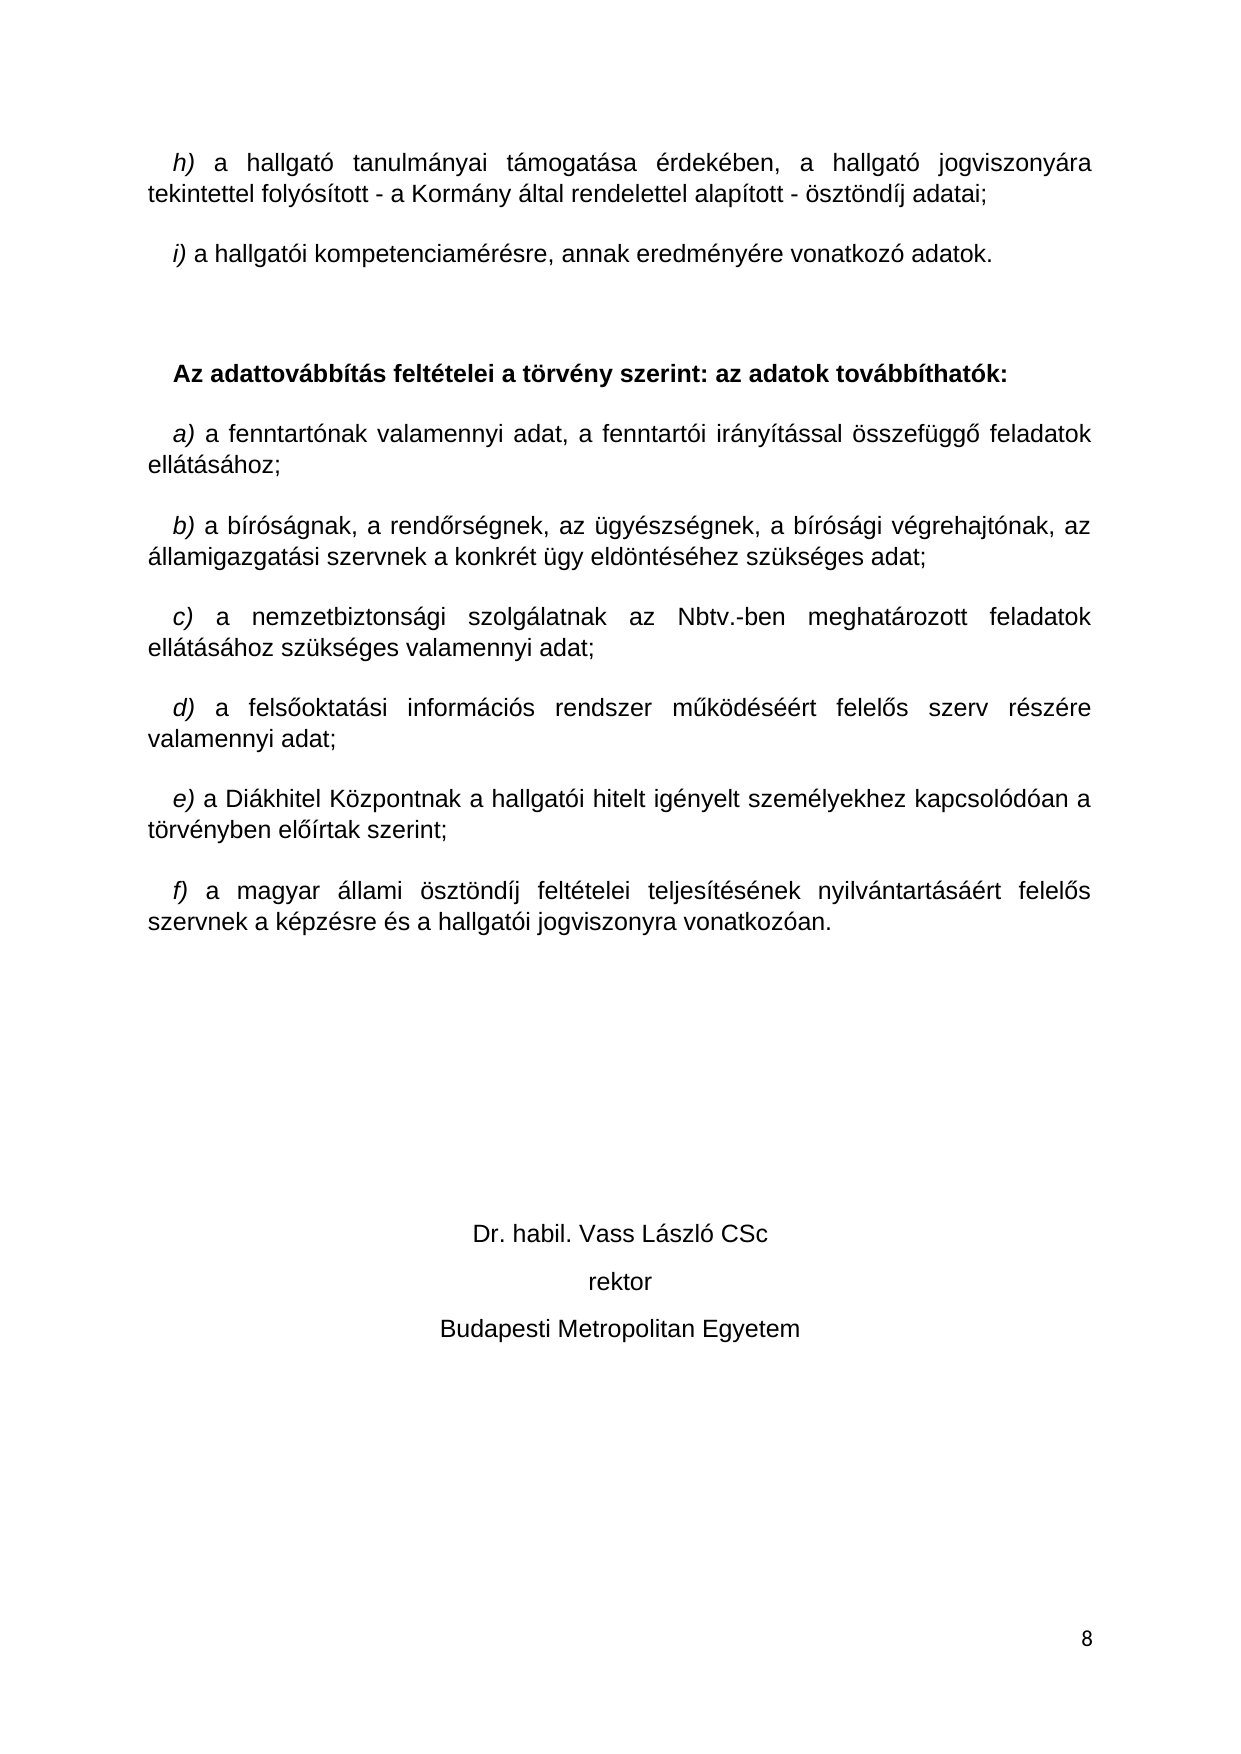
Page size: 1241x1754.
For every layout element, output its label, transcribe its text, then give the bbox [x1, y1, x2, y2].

text rektor [148, 1267, 1093, 1296]
text e) a Diákhitel Központnak a hallgatói hitelt igényelt személyekhez kapcsolódóan a törvényben előírtak szerint; [148, 784, 1093, 844]
text h) a hallgató tanulmányai támogatása érdekében, a hallgató jogviszonyára tekintettel folyósított - a Kormány által rendelettel alapított - ösztöndíj adatai; [148, 148, 1093, 207]
text d) a felsőoktatási információs rendszer működéséért felelős szerv részére valamennyi adat; [148, 693, 1093, 753]
text f) a magyar állami ösztöndíj feltételei teljesítésének nyilvántartásáért felelős szervnek a képzésre és a hallgatói jogviszonyra vonatkozóan. [148, 876, 1093, 936]
text b) a bíróságnak, a rendőrségnek, az ügyészségnek, a bírósági végrehajtónak, az államigazgatási szervnek a konkrét ügy eldöntéséhez szükséges adat; [148, 511, 1093, 571]
text a) a fenntartónak valamennyi adat, a fenntartói irányítással összefüggő feladatok ellátásához; [148, 419, 1093, 479]
text i) a hallgatói kompetenciamérésre, annak eredményére vonatkozó adatok. [148, 239, 1093, 268]
text Dr. habil. Vass László CSc [148, 1219, 1093, 1248]
text Az adattovábbítás feltételei a törvény szerint: az adatok továbbíthatók: [148, 359, 1093, 388]
text c) a nemzetbiztonsági szolgálatnak az Nbtv.-ben meghatározott feladatok ellátásához szükséges valamennyi adat; [148, 602, 1093, 662]
text Budapesti Metropolitan Egyetem [148, 1314, 1093, 1343]
